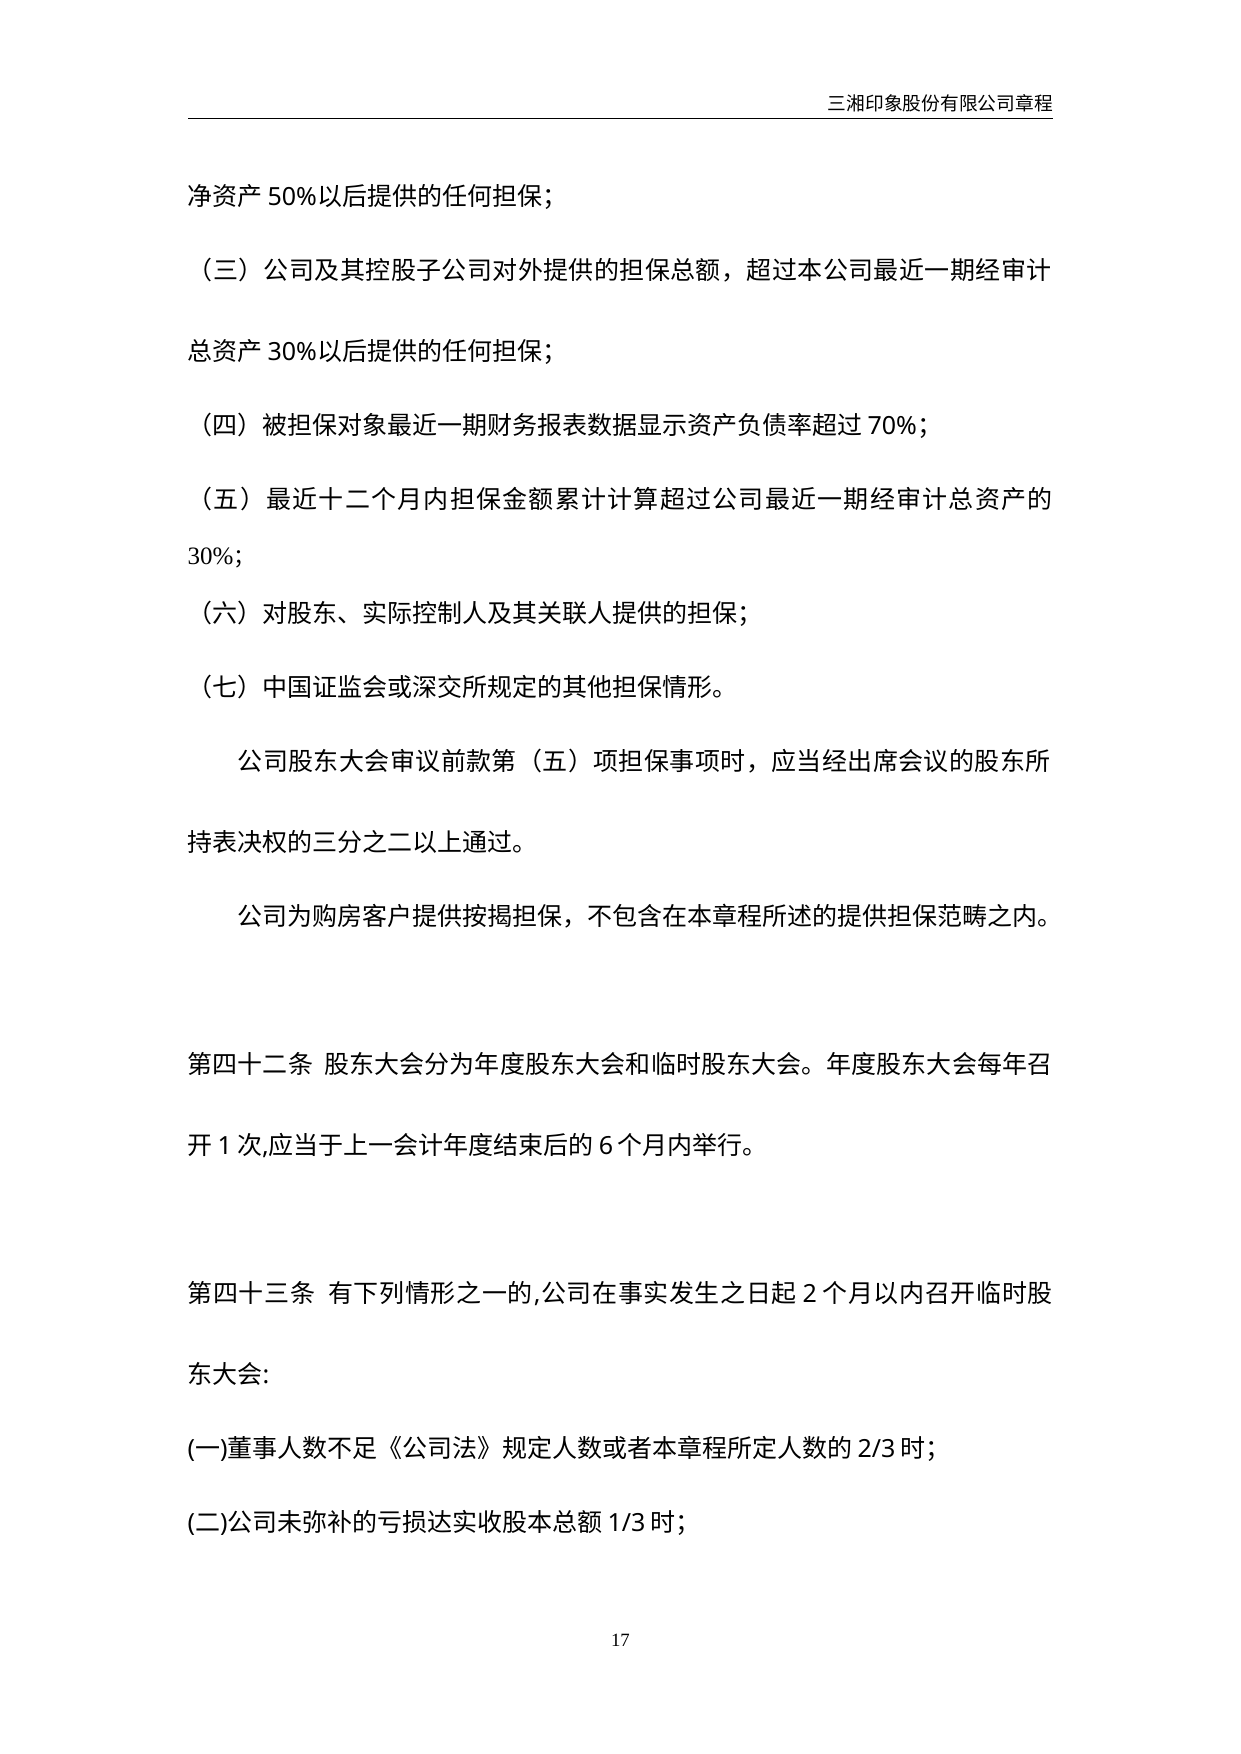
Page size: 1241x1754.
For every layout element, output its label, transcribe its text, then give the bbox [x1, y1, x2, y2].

text （三）公司及其控股子公司对外提供的担保总额，超过本公司最近一期经审计总资产30%以后提供的任何担保； [187, 236, 1053, 382]
text （六）对股东、实际控制人及其关联人提供的担保； [187, 579, 1053, 644]
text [187, 162, 1053, 227]
text (一)董事人数不足《公司法》规定人数或者本章程所定人数的2/3时； [187, 1414, 1053, 1479]
text 第四十二条 股东大会分为年度股东大会和临时股东大会。年度股东大会每年召开1次,应当于上一会计年度结束后的6个月内举行。 [187, 1030, 1053, 1176]
text （五）最近十二个月内担保金额累计计算超过公司最近一期经审计总资产的30%； [187, 465, 1053, 571]
text （四）被担保对象最近一期财务报表数据显示资产负债率超过70%； [187, 391, 1053, 456]
text 公司股东大会审议前款第（五）项担保事项时，应当经出席会议的股东所持表决权的三分之二以上通过。 [187, 727, 1053, 873]
text 第四十三条 有下列情形之一的,公司在事实发生之日起2个月以内召开临时股东大会: [187, 1259, 1053, 1405]
text 公司为购房客户提供按揭担保，不包含在本章程所述的提供担保范畴之内。 [187, 882, 1053, 947]
text （七）中国证监会或深交所规定的其他担保情形。 [187, 653, 1053, 718]
text (二)公司未弥补的亏损达实收股本总额1/3时； [187, 1488, 1053, 1553]
